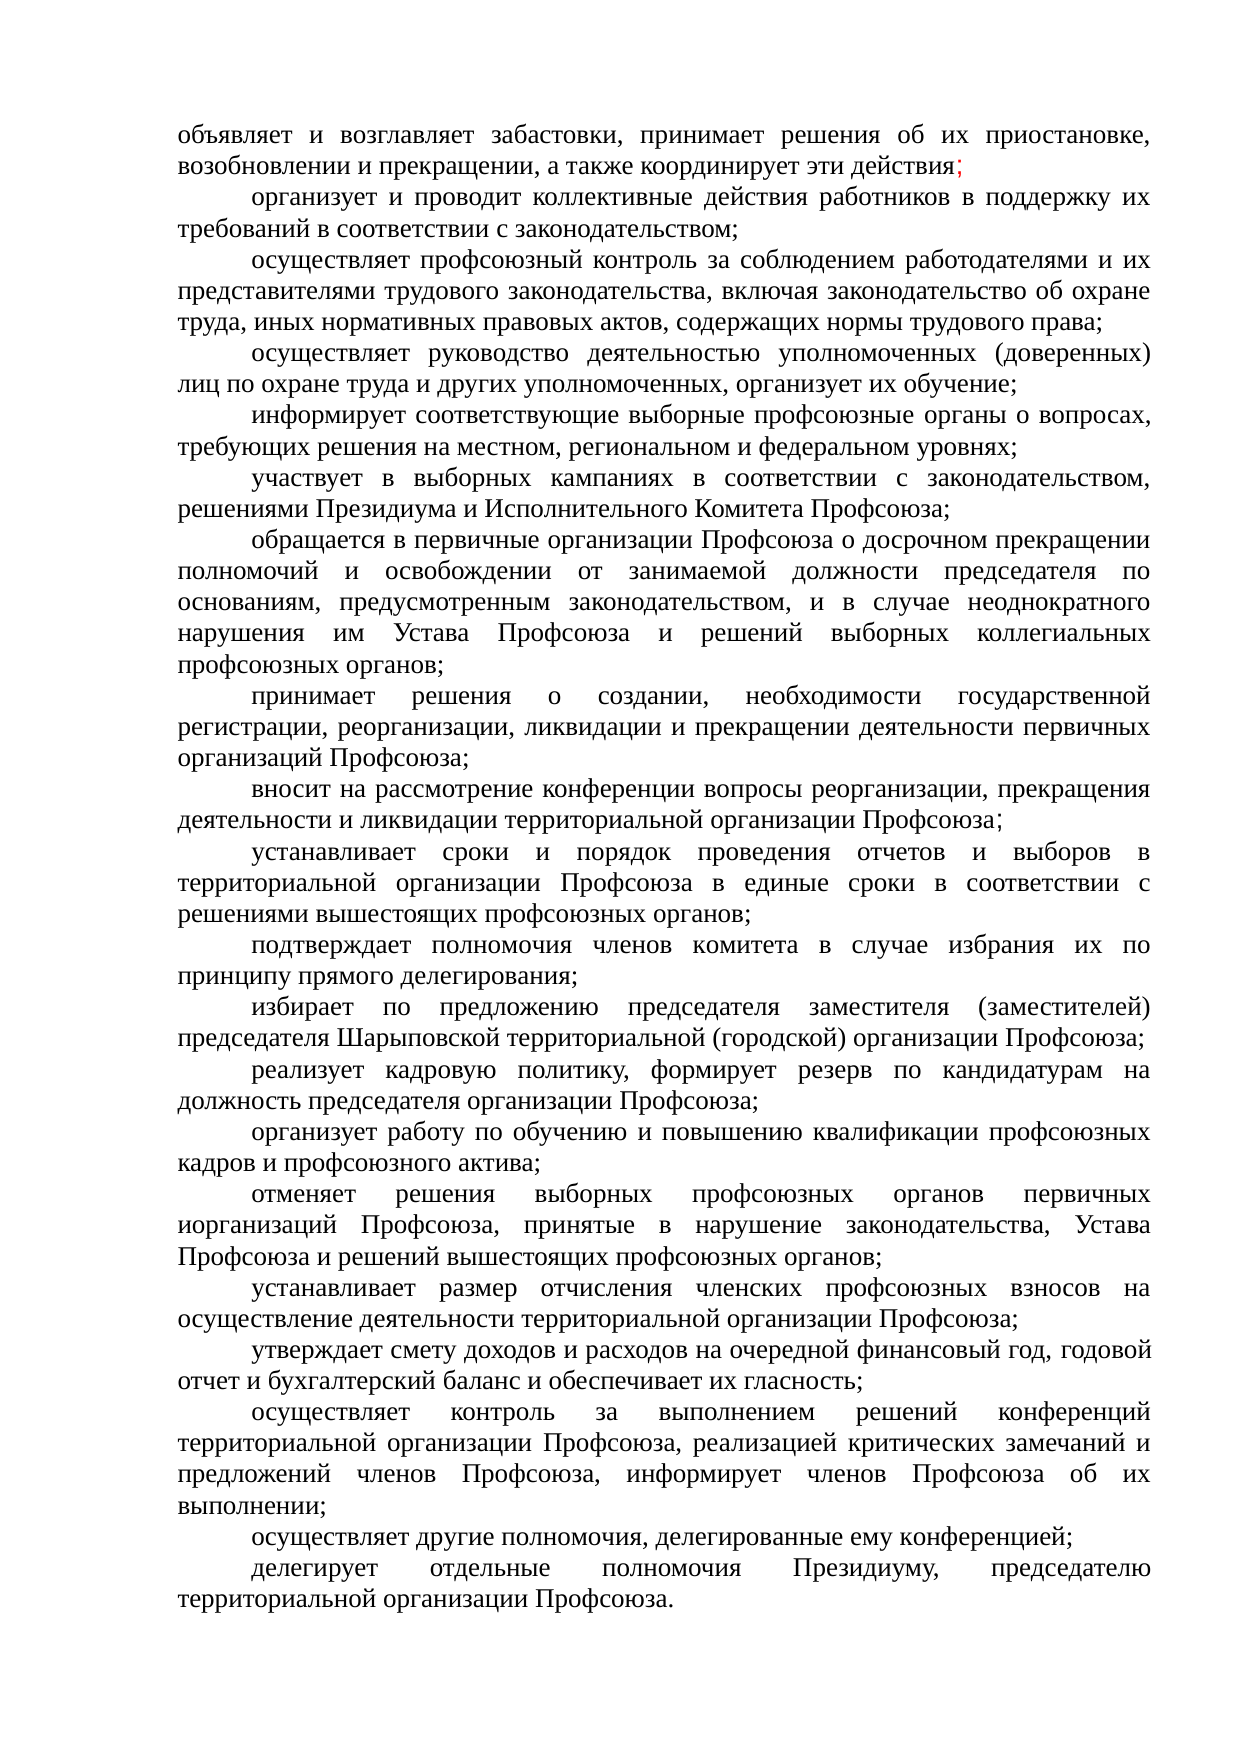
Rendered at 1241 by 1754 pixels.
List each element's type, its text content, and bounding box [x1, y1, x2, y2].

text отменяет решения выборных профсоюзных органов первичных иорганизаций Профсоюза, принятые в нарушение законодательства, Устава Профсоюза и решений вышестоящих профсоюзных органов; [177, 1177, 1152, 1271]
text осуществляет контроль за выполнением решений конференций территориальной организации Профсоюза, реализацией критических замечаний и предложений членов Профсоюза, информирует членов Профсоюза об их выполнении; [177, 1395, 1152, 1520]
text подтверждает полномочия членов комитета в случае избрания их по принципу прямого делегирования; [177, 928, 1152, 990]
text обращается в первичные организации Профсоюза о досрочном прекращении полномочий и освобождении от занимаемой должности председателя по основаниям, предусмотренным законодательством, и в случае неоднократного нарушения им Устава Профсоюза и решений выборных коллегиальных профсоюзных органов; [177, 523, 1152, 679]
text осуществляет другие полномочия, делегированные ему конференцией; [177, 1520, 1152, 1551]
text информирует соответствующие выборные профсоюзные органы о вопросах, требующих решения на местном, региональном и федеральном уровнях; [177, 398, 1152, 461]
text принимает решения о создании, необходимости государственной регистрации, реорганизации, ликвидации и прекращении деятельности первичных организаций Профсоюза; [177, 679, 1152, 772]
text организует работу по обучению и повышению квалификации профсоюзных кадров и профсоюзного актива; [177, 1115, 1152, 1177]
text устанавливает сроки и порядок проведения отчетов и выборов в территориальной организации Профсоюза в единые сроки в соответствии с решениями вышестоящих профсоюзных органов; [177, 835, 1152, 928]
text реализует кадровую политику, формирует резерв по кандидатурам на должность председателя организации Профсоюза; [177, 1053, 1152, 1115]
text делегирует отдельные полномочия Президиуму, председателю территориальной организации Профсоюза. [177, 1551, 1152, 1613]
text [177, 118, 1152, 181]
text осуществляет профсоюзный контроль за соблюдением работодателями и их представителями трудового законодательства, включая законодательство об охране труда, иных нормативных правовых актов, содержащих нормы трудового права; [177, 243, 1152, 336]
text участвует в выборных кампаниях в соответствии с законодательством, решениями Президиума и Исполнительного Комитета Профсоюза; [177, 461, 1152, 523]
text осуществляет руководство деятельностью уполномоченных (доверенных) лиц по охране труда и других уполномоченных, организует их обучение; [177, 336, 1152, 398]
text вносит на рассмотрение конференции вопросы реорганизации, прекращения деятельности и ликвидации территориальной организации Профсоюза; [177, 772, 1152, 835]
text организует и проводит коллективные действия работников в поддержку их требований в соответствии с законодательством; [177, 181, 1152, 243]
text избирает по предложению председателя заместителя (заместителей) председателя Шарыповской территориальной (городской) организации Профсоюза; [177, 990, 1152, 1053]
text утверждает смету доходов и расходов на очередной финансовый год, годовой отчет и бухгалтерский баланс и обеспечивает их гласность; [177, 1333, 1152, 1395]
text устанавливает размер отчисления членских профсоюзных взносов на осуществление деятельности территориальной организации Профсоюза; [177, 1271, 1152, 1333]
